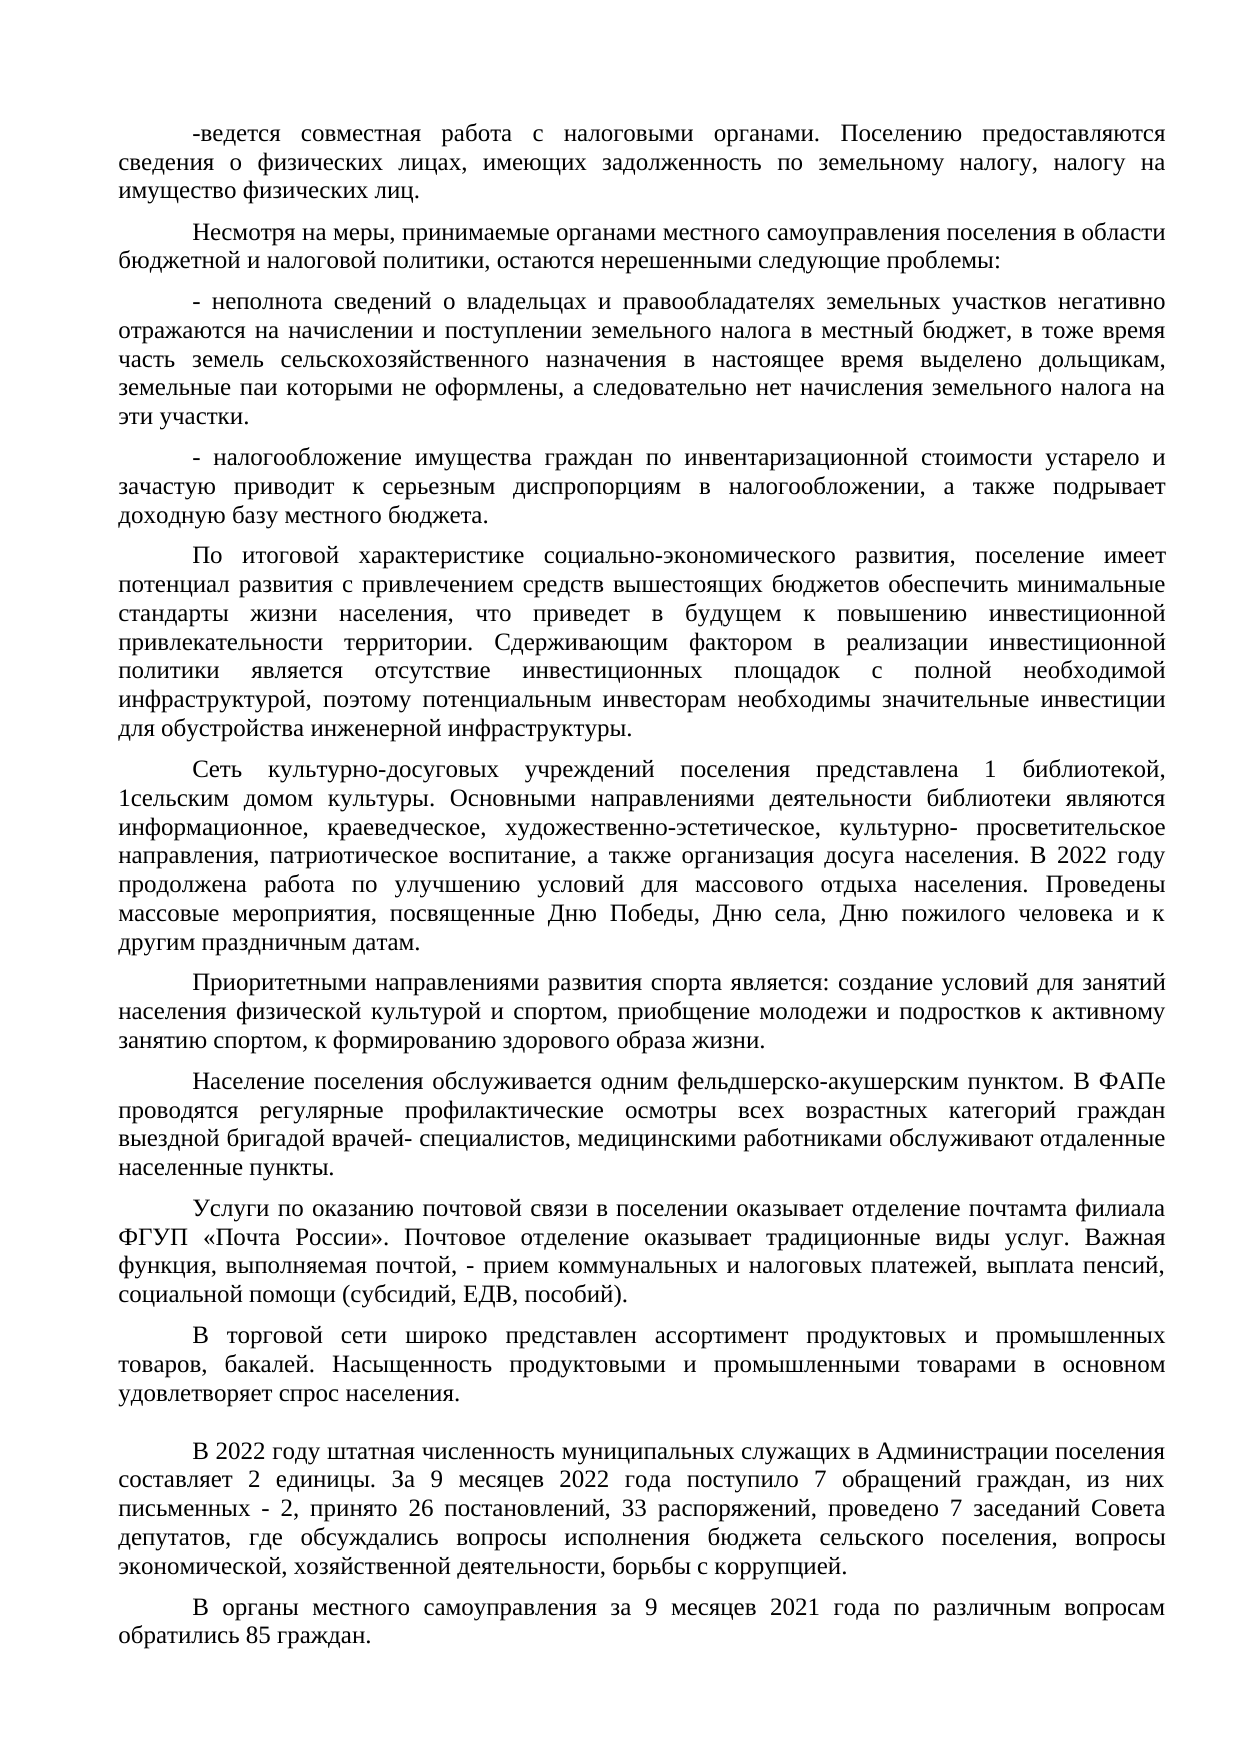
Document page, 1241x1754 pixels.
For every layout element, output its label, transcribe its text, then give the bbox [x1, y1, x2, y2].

text Услуги по оказанию почтовой связи в поселении оказывает отделение почтамта филиала ФГУП «Почта России». Почтовое отделение оказывает традиционные виды услуг. Важная функция, выполняемая почтой, - прием коммунальных и налоговых платежей, выплата пенсий, социальной помощи (субсидий, ЕДВ, пособий). [118, 1193, 1167, 1308]
text - неполнота сведений о владельцах и правообладателях земельных участков негативно отражаются на начислении и поступлении земельного налога в местный бюджет, в тоже время часть земель сельскохозяйственного назначения в настоящее время выделено дольщикам, земельные паи которыми не оформлены, а следовательно нет начисления земельного налога на эти участки. [118, 286, 1167, 430]
text В органы местного самоуправления за 9 месяцев 2021 года по различным вопросам обратились 85 граждан. [118, 1592, 1167, 1649]
text Несмотря на меры, принимаемые органами местного самоуправления поселения в области бюджетной и налоговой политики, остаются нерешенными следующие проблемы: [118, 217, 1167, 274]
text Приоритетными направлениями развития спорта является: создание условий для занятий населения физической культурой и спортом, приобщение молодежи и подростков к активному занятию спортом, к формированию здорового образа жизни. [118, 967, 1167, 1054]
text В торговой сети широко представлен ассортимент продуктовых и промышленных товаров, бакалей. Насыщенность продуктовыми и промышленными товарами в основном удовлетворяет спрос населения. [118, 1320, 1167, 1407]
text Сеть культурно-досуговых учреждений поселения представлена 1 библиотекой, 1сельским домом культуры. Основными направлениями деятельности библиотеки являются информационное, краеведческое, художественно-эстетическое, культурно- просветительское направления, патриотическое воспитание, а также организация досуга населения. В 2022 году продолжена работа по улучшению условий для массового отдыха населения. Проведены массовые мероприятия, посвященные Дню Победы, Дню села, Дню пожилого человека и к другим праздничным датам. [118, 754, 1167, 955]
text Население поселения обслуживается одним фельдшерско-акушерским пунктом. В ФАПе проводятся регулярные профилактические осмотры всех возрастных категорий граждан выездной бригадой врачей- специалистов, медицинскими работниками обслуживают отдаленные населенные пункты. [118, 1066, 1167, 1181]
text По итоговой характеристике социально-экономического развития, поселение имеет потенциал развития с привлечением средств вышестоящих бюджетов обеспечить минимальные стандарты жизни населения, что приведет в будущем к повышению инвестиционной привлекательности территории. Сдерживающим фактором в реализации инвестиционной политики является отсутствие инвестиционных площадок с полной необходимой инфраструктурой, поэтому потенциальным инвесторам необходимы значительные инвестиции для обустройства инженерной инфраструктуры. [118, 541, 1167, 742]
text - налогообложение имущества граждан по инвентаризационной стоимости устарело и зачастую приводит к серьезным диспропорциям в налогообложении, а также подрывает доходную базу местного бюджета. [118, 442, 1167, 528]
text В 2022 году штатная численность муниципальных служащих в Администрации поселения составляет 2 единицы. За 9 месяцев 2022 года поступило 7 обращений граждан, из них письменных - 2, принято 26 постановлений, 33 распоряжений, проведено 7 заседаний Совета депутатов, где обсуждались вопросы исполнения бюджета сельского поселения, вопросы экономической, хозяйственной деятельности, борьбы с коррупцией. [118, 1436, 1167, 1579]
text -ведется совместная работа с налоговыми органами. Поселению предоставляются сведения о физических лицах, имеющих задолженность по земельному налогу, налогу на имущество физических лиц. [118, 118, 1167, 204]
